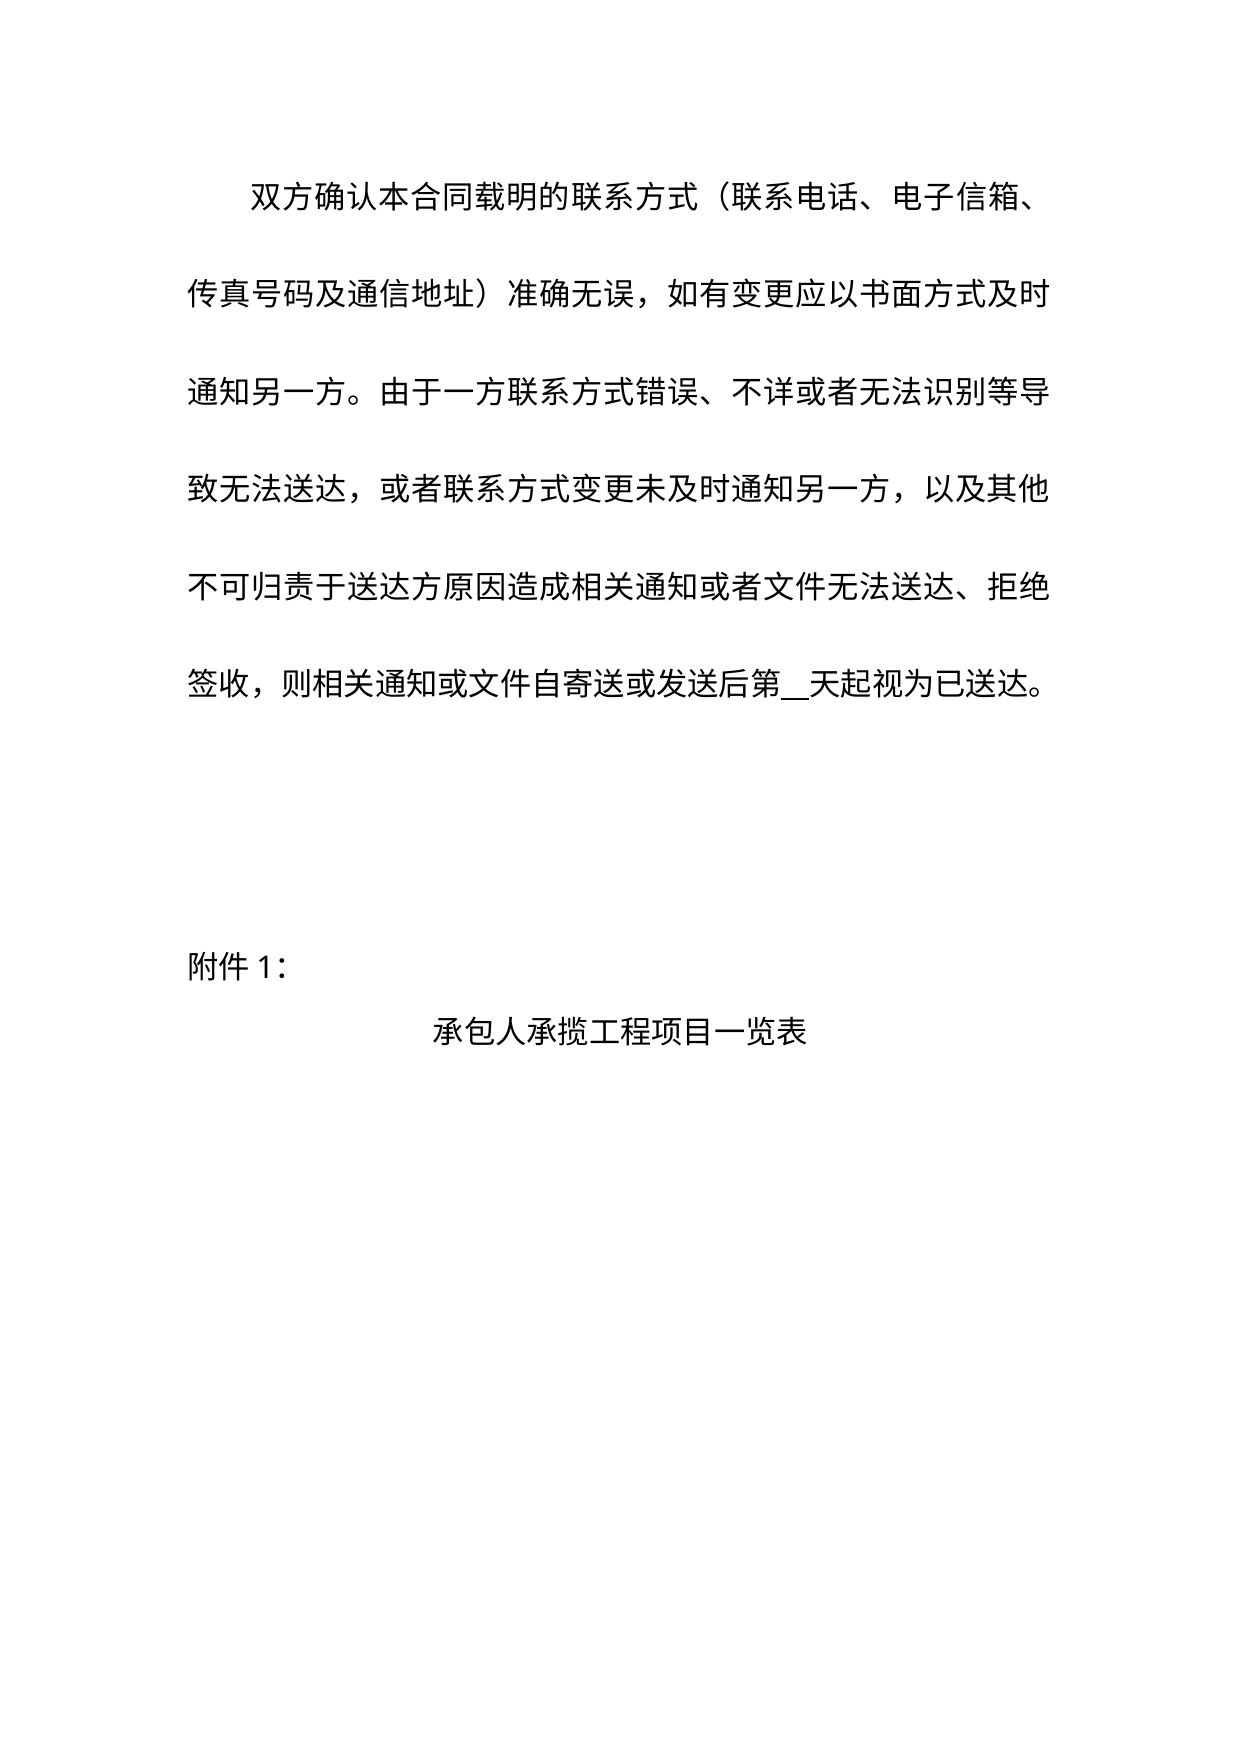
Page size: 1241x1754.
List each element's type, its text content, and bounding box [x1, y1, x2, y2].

text 双方确认本合同载明的联系方式（联系电话、电子信箱、传真号码及通信地址）准确无误，如有变更应以书面方式及时通知另一方。由于一方联系方式错误、不详或者无法识别等导致无法送达，或者联系方式变更未及时通知另一方，以及其他不可归责于送达方原因造成相关通知或者文件无法送达、拒绝签收，则相关通知或文件自寄送或发送后第 天起视为已送达。 [187, 162, 1053, 714]
text 承包人承揽工程项目一览表 [187, 997, 1053, 1062]
text 附件1： [187, 932, 1053, 997]
